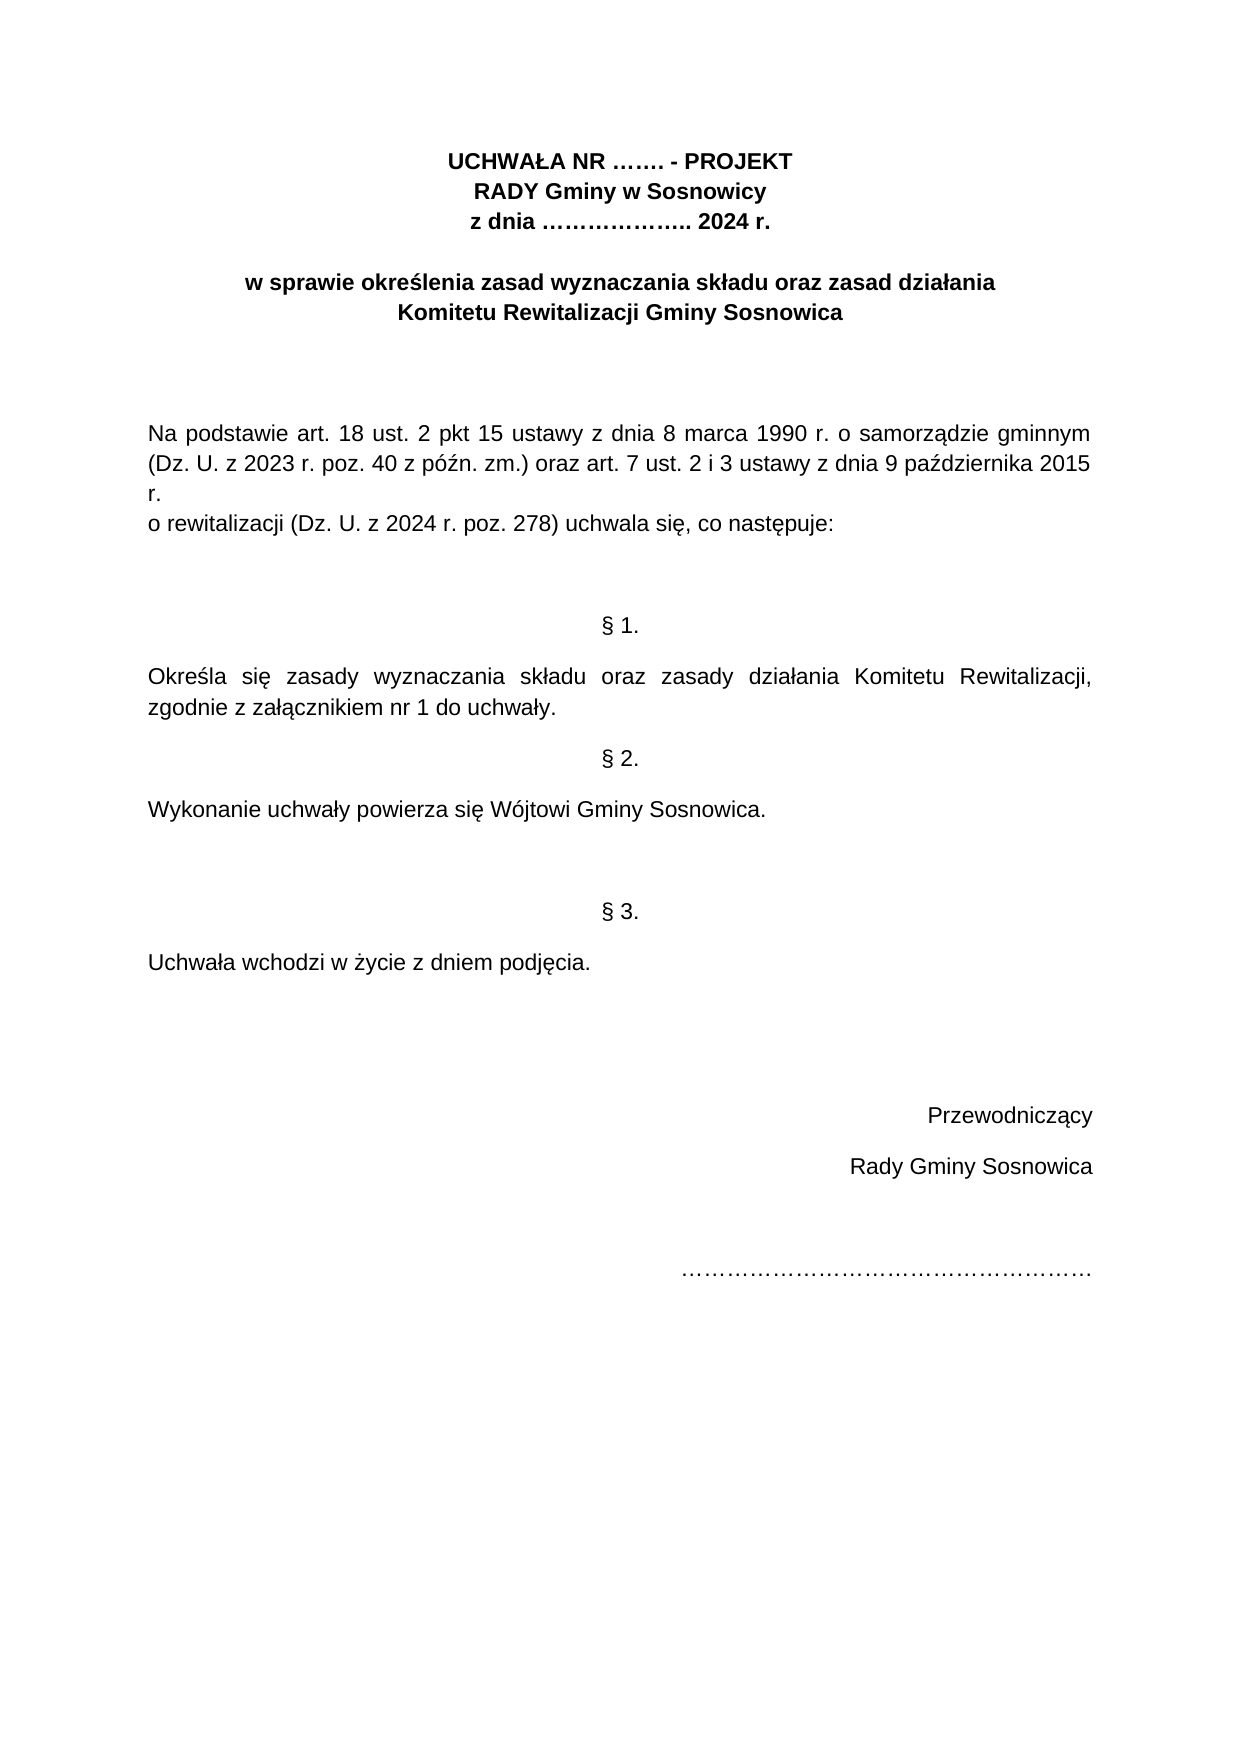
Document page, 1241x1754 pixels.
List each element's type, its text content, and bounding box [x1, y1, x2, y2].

text Przewodniczący [148, 1102, 1093, 1128]
text Określa się zasady wyznaczania składu oraz zasady działania Komitetu Rewitalizacji, zgodnie z załącznikiem nr 1 do uchwały. [148, 663, 1093, 720]
text w sprawie określenia zasad wyznaczania składu oraz zasad działania [148, 268, 1093, 295]
text § 2. [148, 744, 1093, 771]
text Na podstawie art. 18 ust. 2 pkt 15 ustawy z dnia 8 marca 1990 r. o samorządzie gminnym (Dz. U. z 2023 r. poz. 40 z późn. zm.) oraz art. 7 ust. 2 i 3 ustawy z dnia 9 października 2015 r. o rewitalizacji (Dz. U. z 2024 r. poz. 278) uchwala się, co następuje: [148, 419, 1093, 536]
text Rady Gminy Sosnowica [148, 1153, 1093, 1179]
text Komitetu Rewitalizacji Gminy Sosnowica [148, 299, 1093, 325]
text Uchwała wchodzi w życie z dniem podjęcia. [148, 949, 1093, 975]
text UCHWAŁA NR ……. - PROJEKT [148, 148, 1093, 174]
text RADY Gminy w Sosnowicy [148, 178, 1093, 204]
text Wykonanie uchwały powierza się Wójtowi Gminy Sosnowica. [148, 796, 1093, 822]
text § 1. [148, 612, 1093, 638]
text z dnia ……………….. 2024 r. [148, 208, 1093, 234]
text ……………………………………………… [148, 1255, 1093, 1281]
text § 3. [148, 898, 1093, 924]
